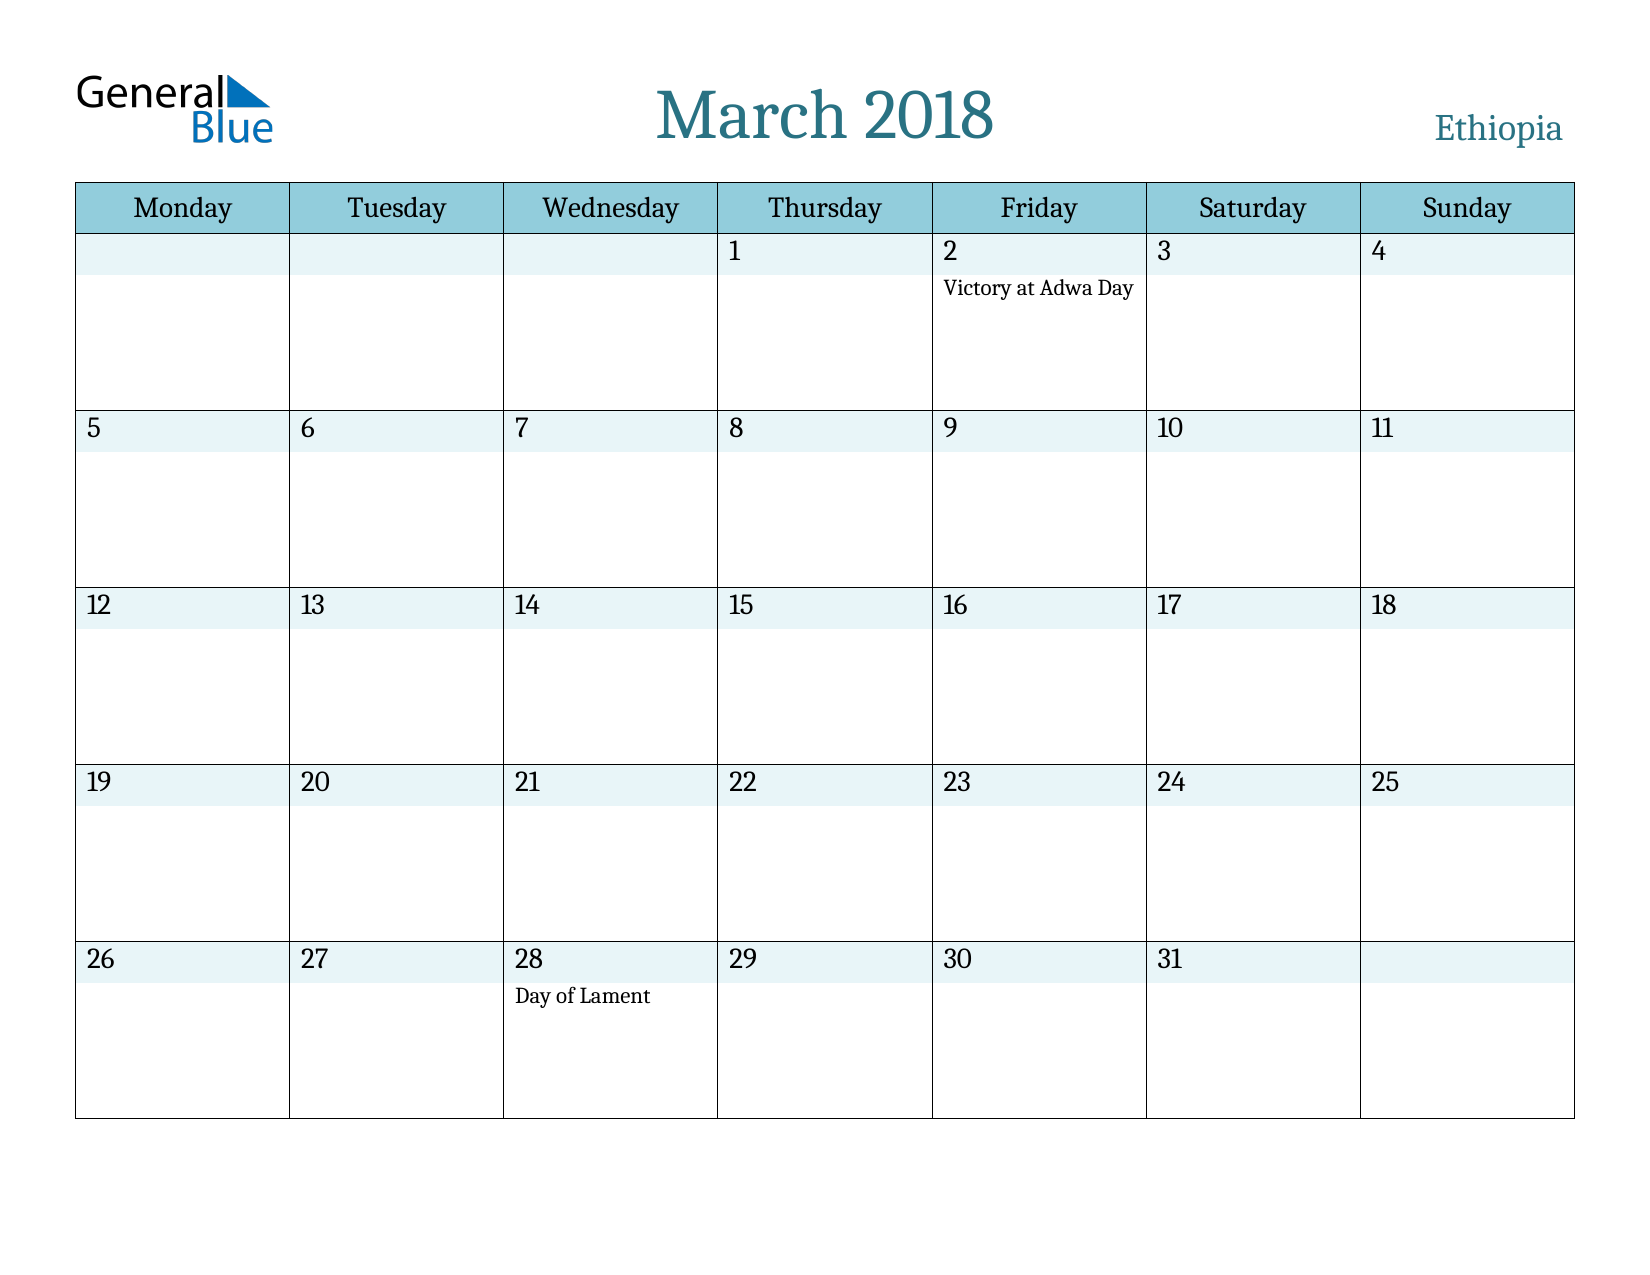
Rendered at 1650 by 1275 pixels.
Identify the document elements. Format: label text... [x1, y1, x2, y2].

table_header [76, 75, 503, 182]
table_cell 12 [76, 588, 289, 629]
table_cell [1147, 452, 1360, 587]
table_cell 13 [290, 588, 503, 629]
table_cell [290, 983, 503, 1118]
table_cell 7 [504, 411, 717, 452]
table_cell 20 [290, 765, 503, 806]
table_cell [76, 275, 289, 410]
table_cell 9 [933, 411, 1146, 452]
table_cell Thursday [718, 183, 932, 233]
table_cell 15 [718, 588, 932, 629]
table_cell 29 [718, 942, 932, 983]
table_cell [76, 983, 289, 1118]
table_cell Victory at Adwa Day [933, 275, 1146, 410]
table_cell [1147, 983, 1360, 1118]
table_cell 23 [933, 765, 1146, 806]
table_cell 10 [1147, 411, 1360, 452]
table_cell [933, 452, 1146, 587]
table_cell [504, 452, 717, 587]
table_cell [1361, 452, 1574, 587]
table_cell Monday [76, 183, 289, 233]
table_cell 1 [718, 234, 932, 275]
table_cell 19 [76, 765, 289, 806]
table_cell [1361, 942, 1574, 983]
table_cell 18 [1361, 588, 1574, 629]
table_cell Tuesday [290, 183, 503, 233]
table_cell Sunday [1361, 183, 1574, 233]
table_cell [290, 629, 503, 764]
table_cell 27 [290, 942, 503, 983]
table_cell Day of Lament [504, 983, 717, 1118]
table_cell Saturday [1147, 183, 1360, 233]
table_cell 26 [76, 942, 289, 983]
table_cell [1361, 983, 1574, 1118]
table_cell 30 [933, 942, 1146, 983]
table_cell [718, 275, 932, 410]
table_cell [290, 452, 503, 587]
table_cell 25 [1361, 765, 1574, 806]
table_cell 4 [1361, 234, 1574, 275]
table_cell [76, 234, 289, 275]
table_cell [933, 629, 1146, 764]
table_cell [290, 234, 503, 275]
table_cell 22 [718, 765, 932, 806]
table_cell 2 [933, 234, 1146, 275]
table_cell [718, 983, 932, 1118]
table_cell [504, 629, 717, 764]
table_cell Wednesday [504, 183, 717, 233]
table_cell 14 [504, 588, 717, 629]
table_cell [290, 275, 503, 410]
table_cell [718, 806, 932, 941]
table_cell 17 [1147, 588, 1360, 629]
table_cell [76, 629, 289, 764]
table_cell [76, 452, 289, 587]
table_cell [1361, 806, 1574, 941]
table_cell 31 [1147, 942, 1360, 983]
table_cell [1147, 629, 1360, 764]
table_cell 3 [1147, 234, 1360, 275]
table_cell 11 [1361, 411, 1574, 452]
table_cell [504, 806, 717, 941]
table_cell [933, 806, 1146, 941]
table_cell 16 [933, 588, 1146, 629]
table_cell [504, 275, 717, 410]
table_cell 24 [1147, 765, 1360, 806]
table_cell [76, 806, 289, 941]
table_cell [290, 806, 503, 941]
table_cell [1361, 275, 1574, 410]
table_cell [718, 629, 932, 764]
table_cell [933, 983, 1146, 1118]
table_cell 8 [718, 411, 932, 452]
picture [77, 75, 273, 143]
table_cell 21 [504, 765, 717, 806]
table_cell [504, 234, 717, 275]
table_cell 6 [290, 411, 503, 452]
table_cell 5 [76, 411, 289, 452]
table_cell [1361, 629, 1574, 764]
table_header Ethiopia [1146, 75, 1574, 182]
table_cell 28 [504, 942, 717, 983]
table_cell [1147, 275, 1360, 410]
table_header March 2018 [504, 75, 1146, 182]
table_cell [1147, 806, 1360, 941]
table_cell Friday [933, 183, 1146, 233]
table_cell [718, 452, 932, 587]
